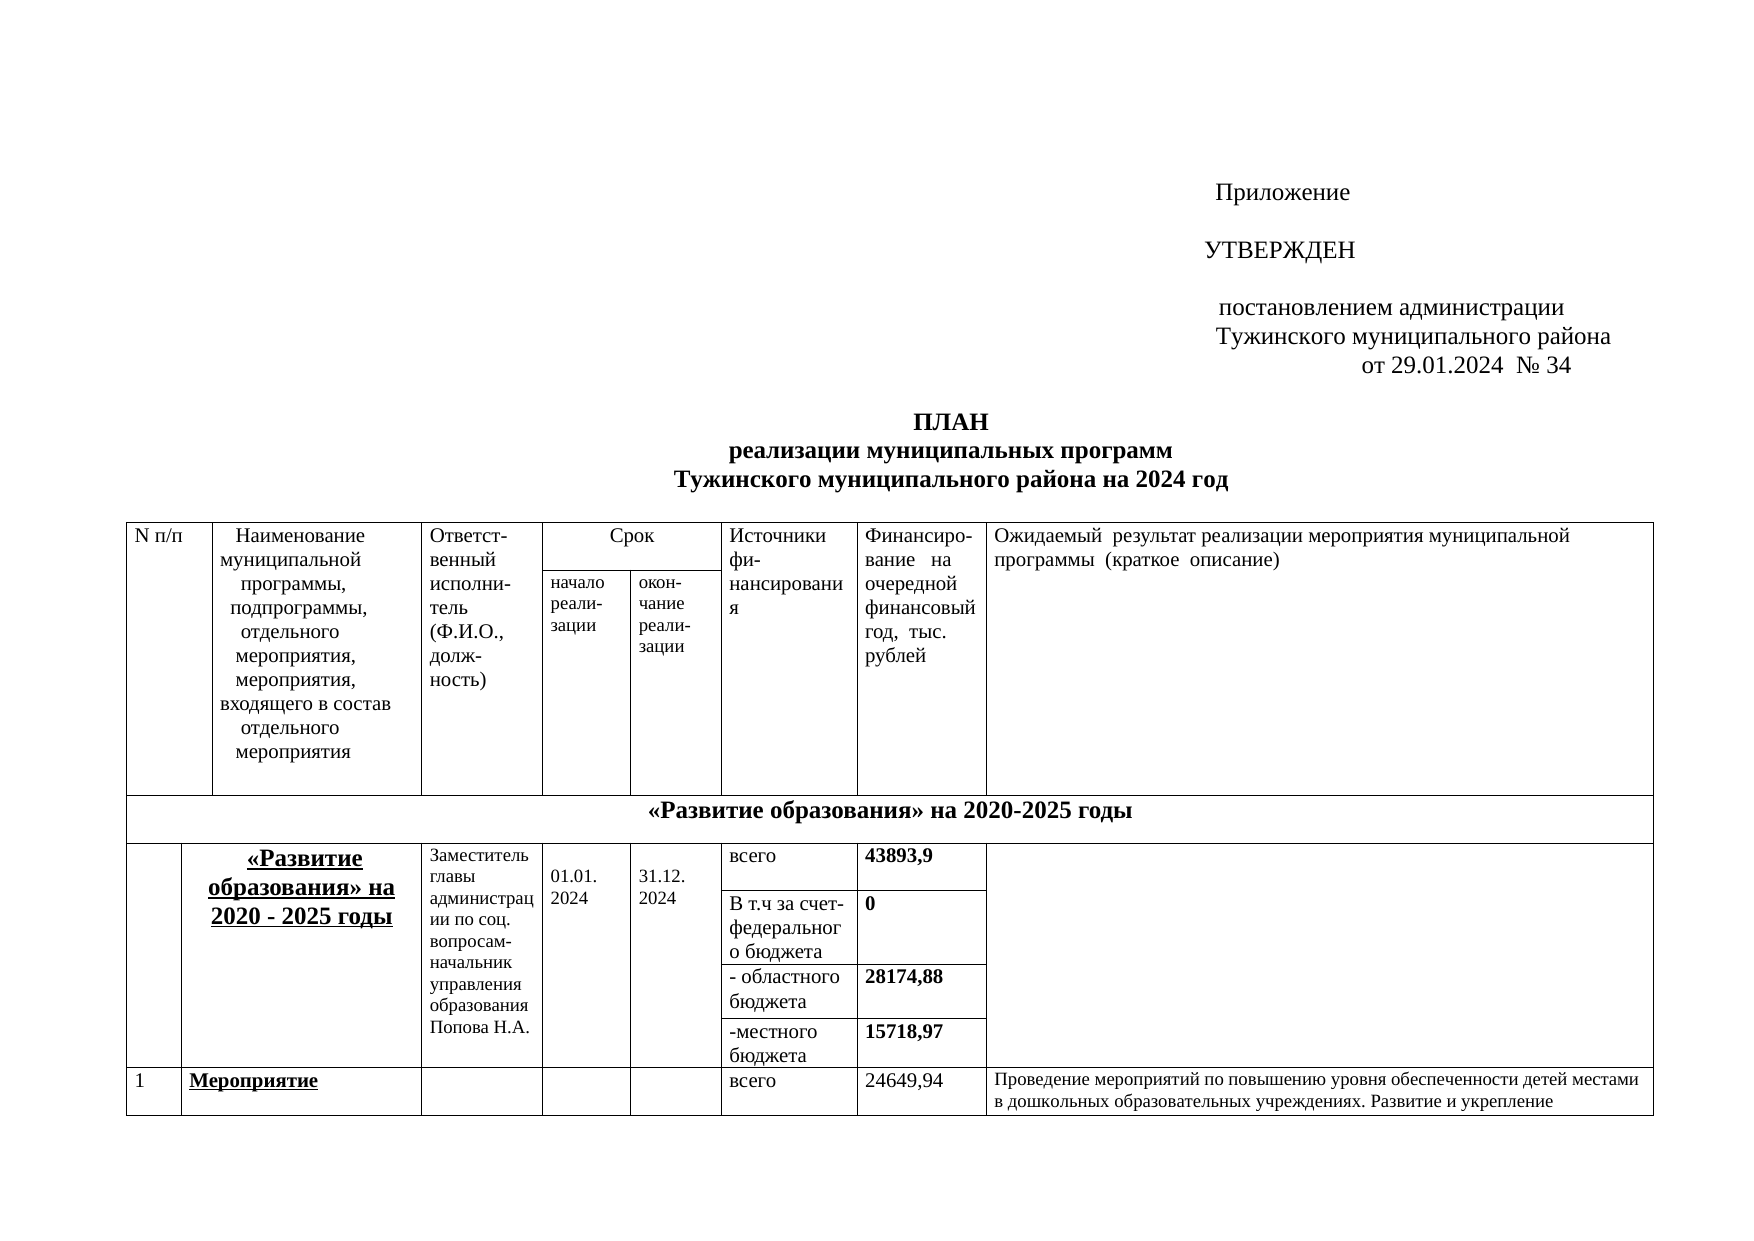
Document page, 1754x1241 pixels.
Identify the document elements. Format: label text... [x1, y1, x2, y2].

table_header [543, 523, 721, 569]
text от 29.01.2024 № 34 [148, 350, 1754, 378]
text УТВЕРЖДЕН [148, 235, 1754, 263]
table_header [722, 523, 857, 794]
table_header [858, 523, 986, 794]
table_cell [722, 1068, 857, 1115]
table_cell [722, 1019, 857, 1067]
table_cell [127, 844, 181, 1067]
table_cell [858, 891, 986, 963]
text постановлением администрации [148, 292, 1754, 321]
text ПЛАН [148, 407, 1754, 436]
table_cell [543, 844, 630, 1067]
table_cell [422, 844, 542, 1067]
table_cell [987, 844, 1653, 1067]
text Тужинского муниципального района [148, 321, 1754, 350]
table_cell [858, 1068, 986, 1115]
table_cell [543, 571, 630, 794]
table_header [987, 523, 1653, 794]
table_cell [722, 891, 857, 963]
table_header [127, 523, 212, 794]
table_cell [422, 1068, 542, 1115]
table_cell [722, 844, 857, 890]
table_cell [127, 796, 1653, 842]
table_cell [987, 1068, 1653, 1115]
text реализации муниципальных программ [148, 436, 1754, 464]
text Приложение [148, 177, 1754, 206]
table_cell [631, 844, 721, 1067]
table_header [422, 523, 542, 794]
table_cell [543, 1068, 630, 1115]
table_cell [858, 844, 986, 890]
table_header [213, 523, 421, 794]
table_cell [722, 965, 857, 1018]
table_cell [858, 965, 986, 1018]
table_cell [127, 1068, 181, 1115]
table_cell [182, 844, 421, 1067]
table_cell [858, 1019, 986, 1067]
text Тужинского муниципального района на 2024 год [148, 464, 1754, 493]
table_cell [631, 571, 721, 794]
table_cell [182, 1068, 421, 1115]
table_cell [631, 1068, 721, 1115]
